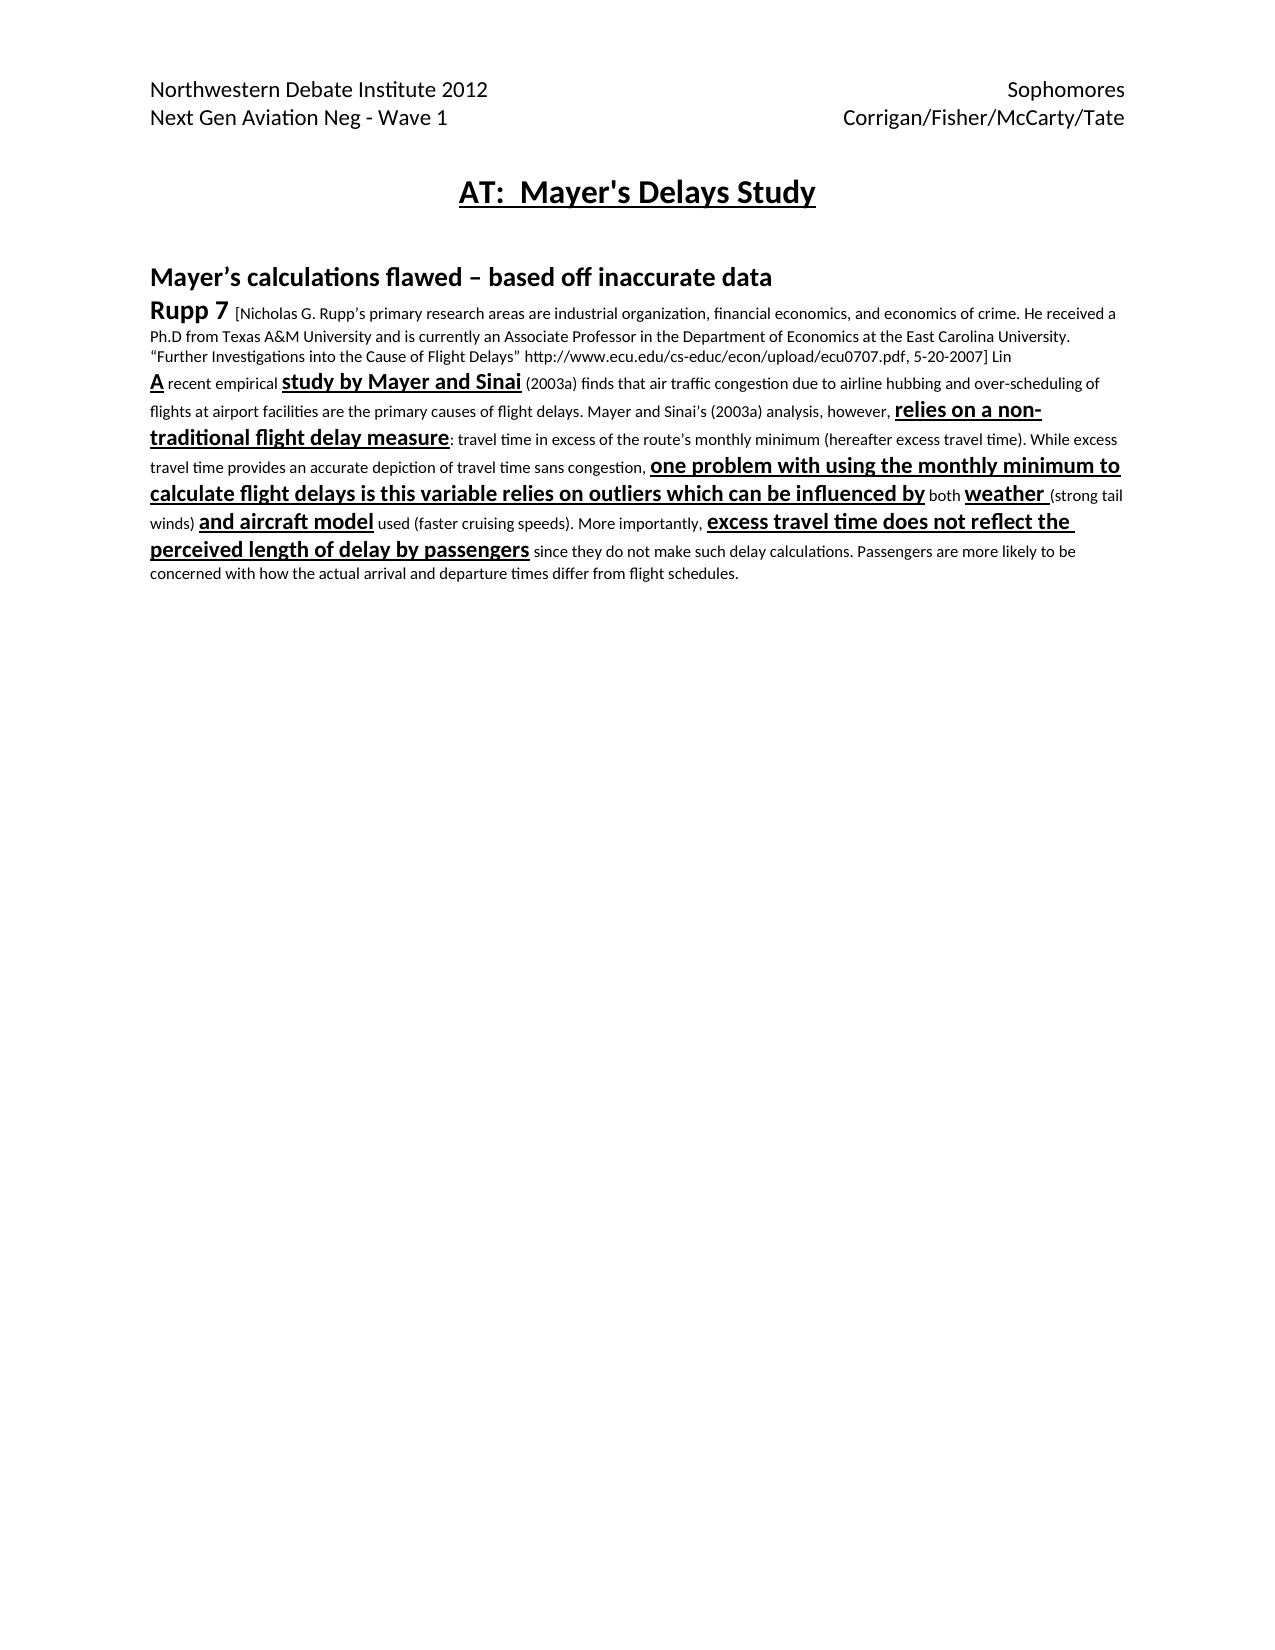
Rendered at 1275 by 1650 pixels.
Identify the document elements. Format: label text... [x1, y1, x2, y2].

subtitle AT: Mayer's Delays Study [150, 171, 1125, 212]
text Rupp 7 [Nicholas G. Rupp’s primary research areas are industrial organization, financial economics, and economics of crime. He received a Ph.D from Texas A&M University and is currently an Associate Professor in the Department of Economics at the East Carolina University. “Further Investigations into the Cause of Flight Delays” http://www.ecu.edu/cs-educ/econ/upload/ecu0707.pdf, 5-20-2007] Lin [150, 293, 1125, 367]
text A recent empirical study by Mayer and Sinai (2003a) ﬁnds that air traﬃc congestion due to airline hubbing and over-scheduling of ﬂights at airport facilities are the primary causes of ﬂight delays. Mayer and Sinai’s (2003a) analysis, however, relies on a non-traditional ﬂight delay measure: travel time in excess of the route’s monthly minimum (hereafter excess travel time). While excess travel time provides an accurate depiction of travel time sans congestion, one problem with using the monthly minimum to calculate ﬂight delays is this variable relies on outliers which can be inﬂuenced by both weather (strong tail winds) and aircraft model used (faster cruising speeds). More importantly, excess travel time does not reﬂect the perceived length of delay by passengers since they do not make such delay calculations. Passengers are more likely to be concerned with how the actual arrival and departure times diﬀer from ﬂight schedules. [150, 367, 1125, 583]
subtitle Mayer’s calculations flawed – based off inaccurate data [150, 260, 1125, 293]
